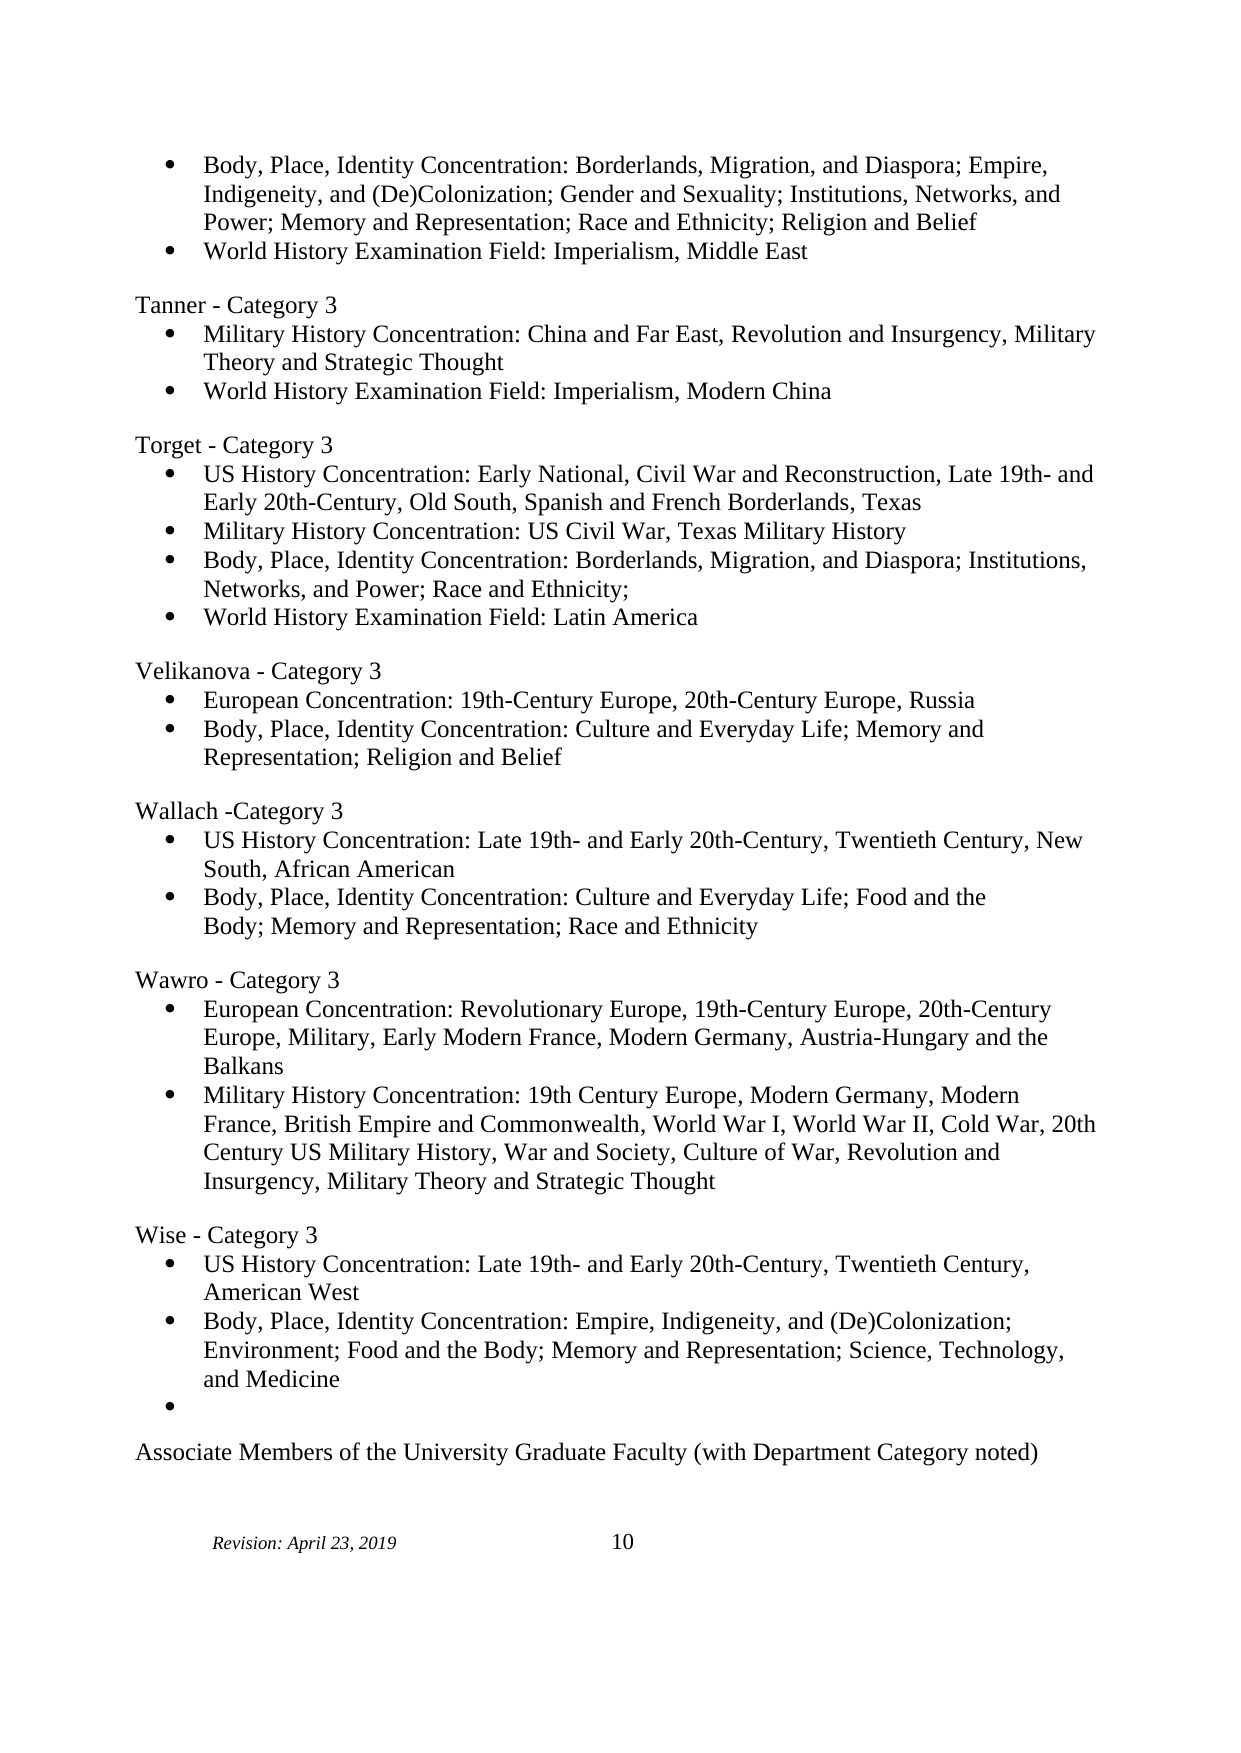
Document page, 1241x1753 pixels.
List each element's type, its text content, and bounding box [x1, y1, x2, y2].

list Military History Concentration: China and Far East, Revolution and Insurgency, Military Theory and Strategic Thought [166, 319, 1105, 376]
list Body, Place, Identity Concentration: ​Culture and Everyday Life; Memory and Representation; Religion and Belief [166, 714, 1105, 771]
text Wise - Category 3 [135, 1220, 1105, 1249]
list Military History Concentration: 19th Century Europe​, Modern Germany, Modern France, British Empire and Commonwealth​, World War I, World War II, Cold War, 20th Century US Military History​, War and Society, Culture of War​, Revolution and Insurgency, Military Theory and Strategic Thought​ [166, 1080, 1105, 1195]
list World History Examination Field: Imperialism​, Modern China [166, 376, 1105, 405]
list US History Concentration: ​Late 19th- and Early 20th-Century, Twentieth Century, American West [166, 1249, 1105, 1306]
list Body, Place, Identity Concentration: ​Borderlands, Migration, and Diaspora; Institutions, Networks, and Power; Race and Ethnicity; [166, 545, 1105, 602]
list Military History Concentration: US Civil War​, Texas Military History [166, 516, 1105, 545]
text Tanner - Category 3 [135, 290, 1105, 319]
list European Concentration: 19th-Century Europe​, 20th-Century Europe​, Russia [166, 685, 1105, 714]
list World History Examination Field: Imperialism, Middle East [166, 236, 1105, 265]
text Wawro - Category 3 [135, 965, 1105, 994]
text Associate Members of the University Graduate Faculty (with Department Category noted) [135, 1437, 1105, 1466]
list Body, Place, Identity Concentration: ​Borderlands, Migration, and Diaspora; Empire, Indigeneity, and (De)Colonization; Gender and Sexuality; Institutions, Networks, and Power; Memory and Representation; Race and Ethnicity; Religion and Belief [166, 150, 1105, 236]
list US History Concentration: ​Late 19th- and Early 20th-Century, Twentieth Century, New South, African American [166, 825, 1105, 882]
list Body, Place, Identity Concentration: ​Empire, Indigeneity, and (De)Colonization; Environment; Food and the Body; Memory and Representation; Science, Technology, and Medicine [166, 1306, 1105, 1392]
list Body, Place, Identity Concentration: ​Culture and Everyday Life; Food and the Body; Memory and Representation; Race and Ethnicity [166, 882, 1105, 940]
text Torget - Category 3 [135, 430, 1105, 459]
list European Concentration: Revolutionary Europe​, 19th-Century Europe, 20th-Century Europe, Military, Early Modern France​, Modern Germany, Austria-Hungary and the Balkans​ [166, 994, 1105, 1080]
list World History Examination Field: Latin America [166, 602, 1105, 631]
text Wallach -Category 3 [135, 796, 1105, 825]
text Velikanova - Category 3 [135, 656, 1105, 685]
list US History Concentration: ​Early National, Civil War and Reconstruction, Late 19th- and Early 20th-Century, Old South, Spanish and French Borderlands, Texas [166, 459, 1105, 516]
